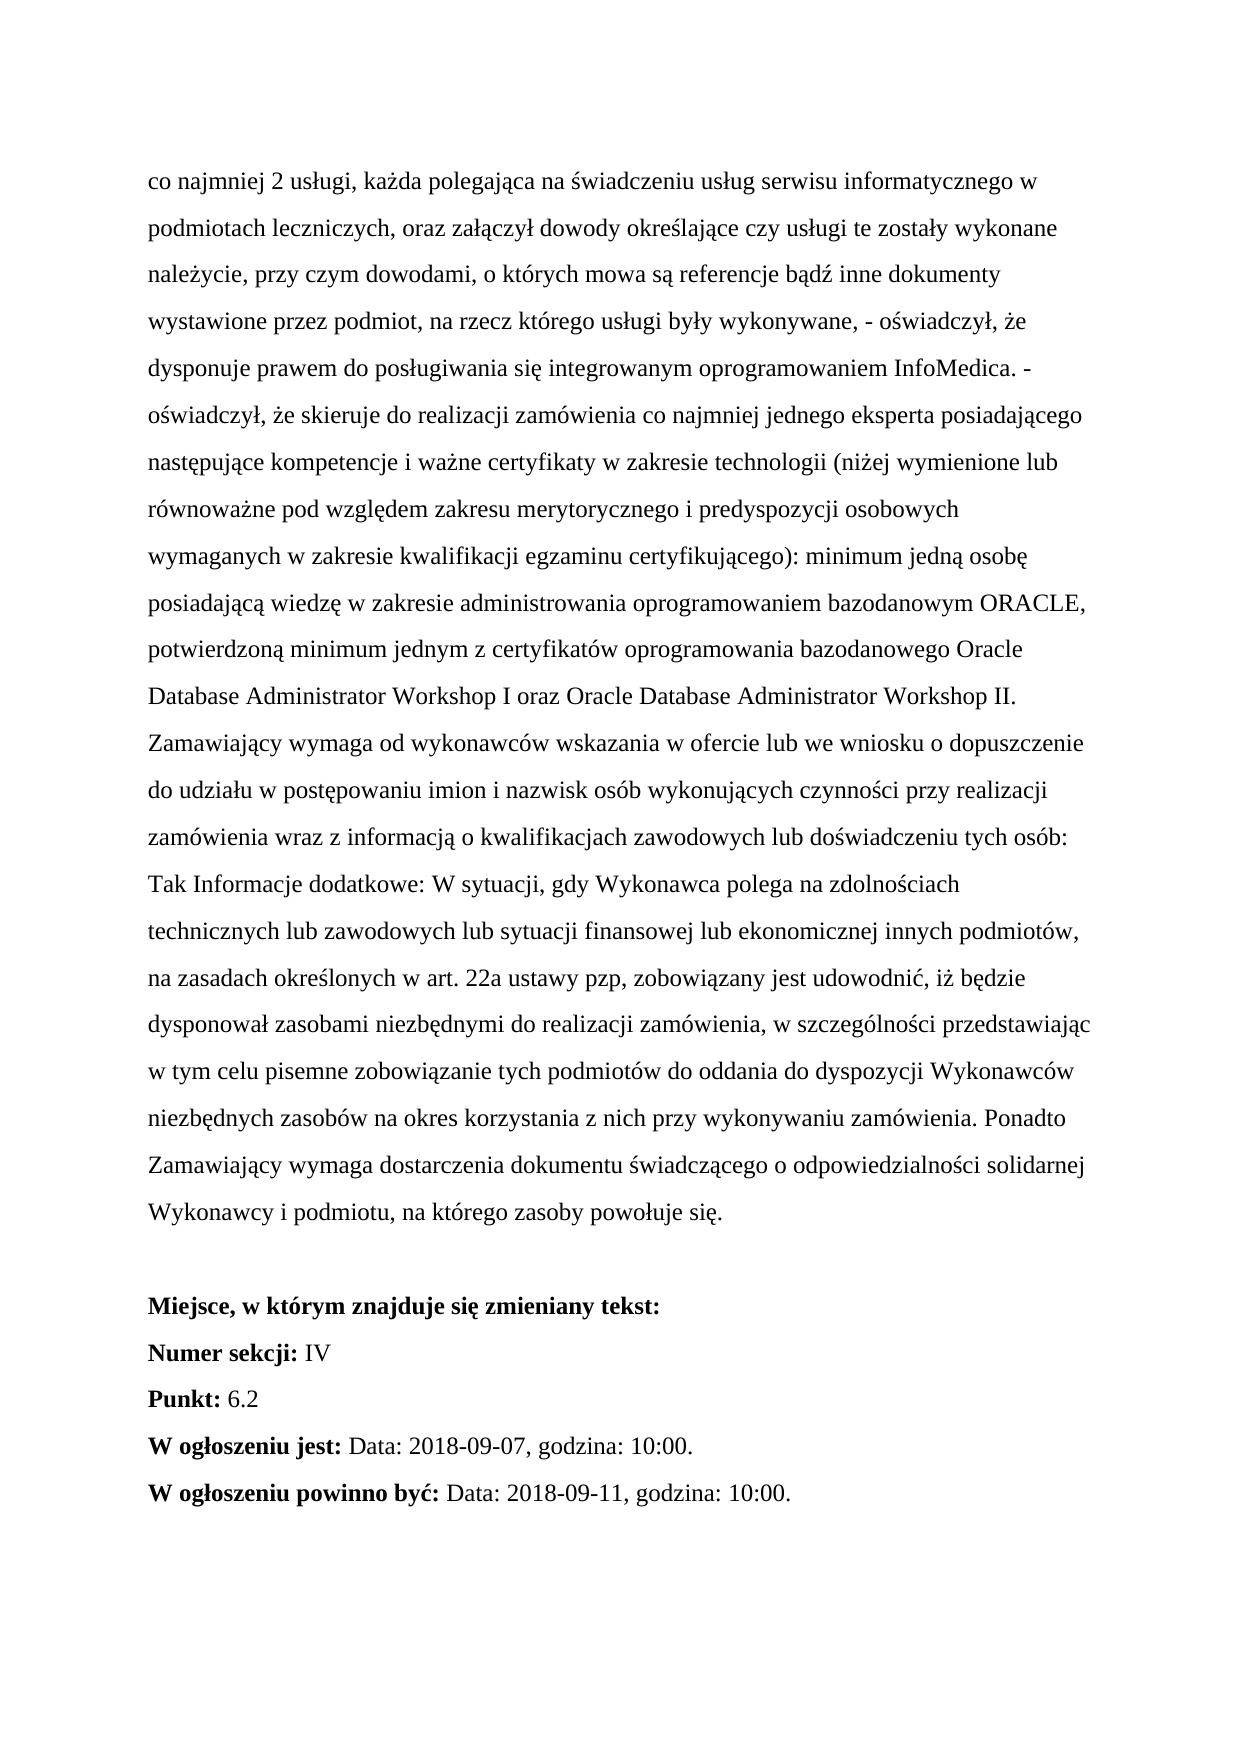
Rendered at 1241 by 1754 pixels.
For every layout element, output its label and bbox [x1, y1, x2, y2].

text [148, 148, 1093, 1507]
